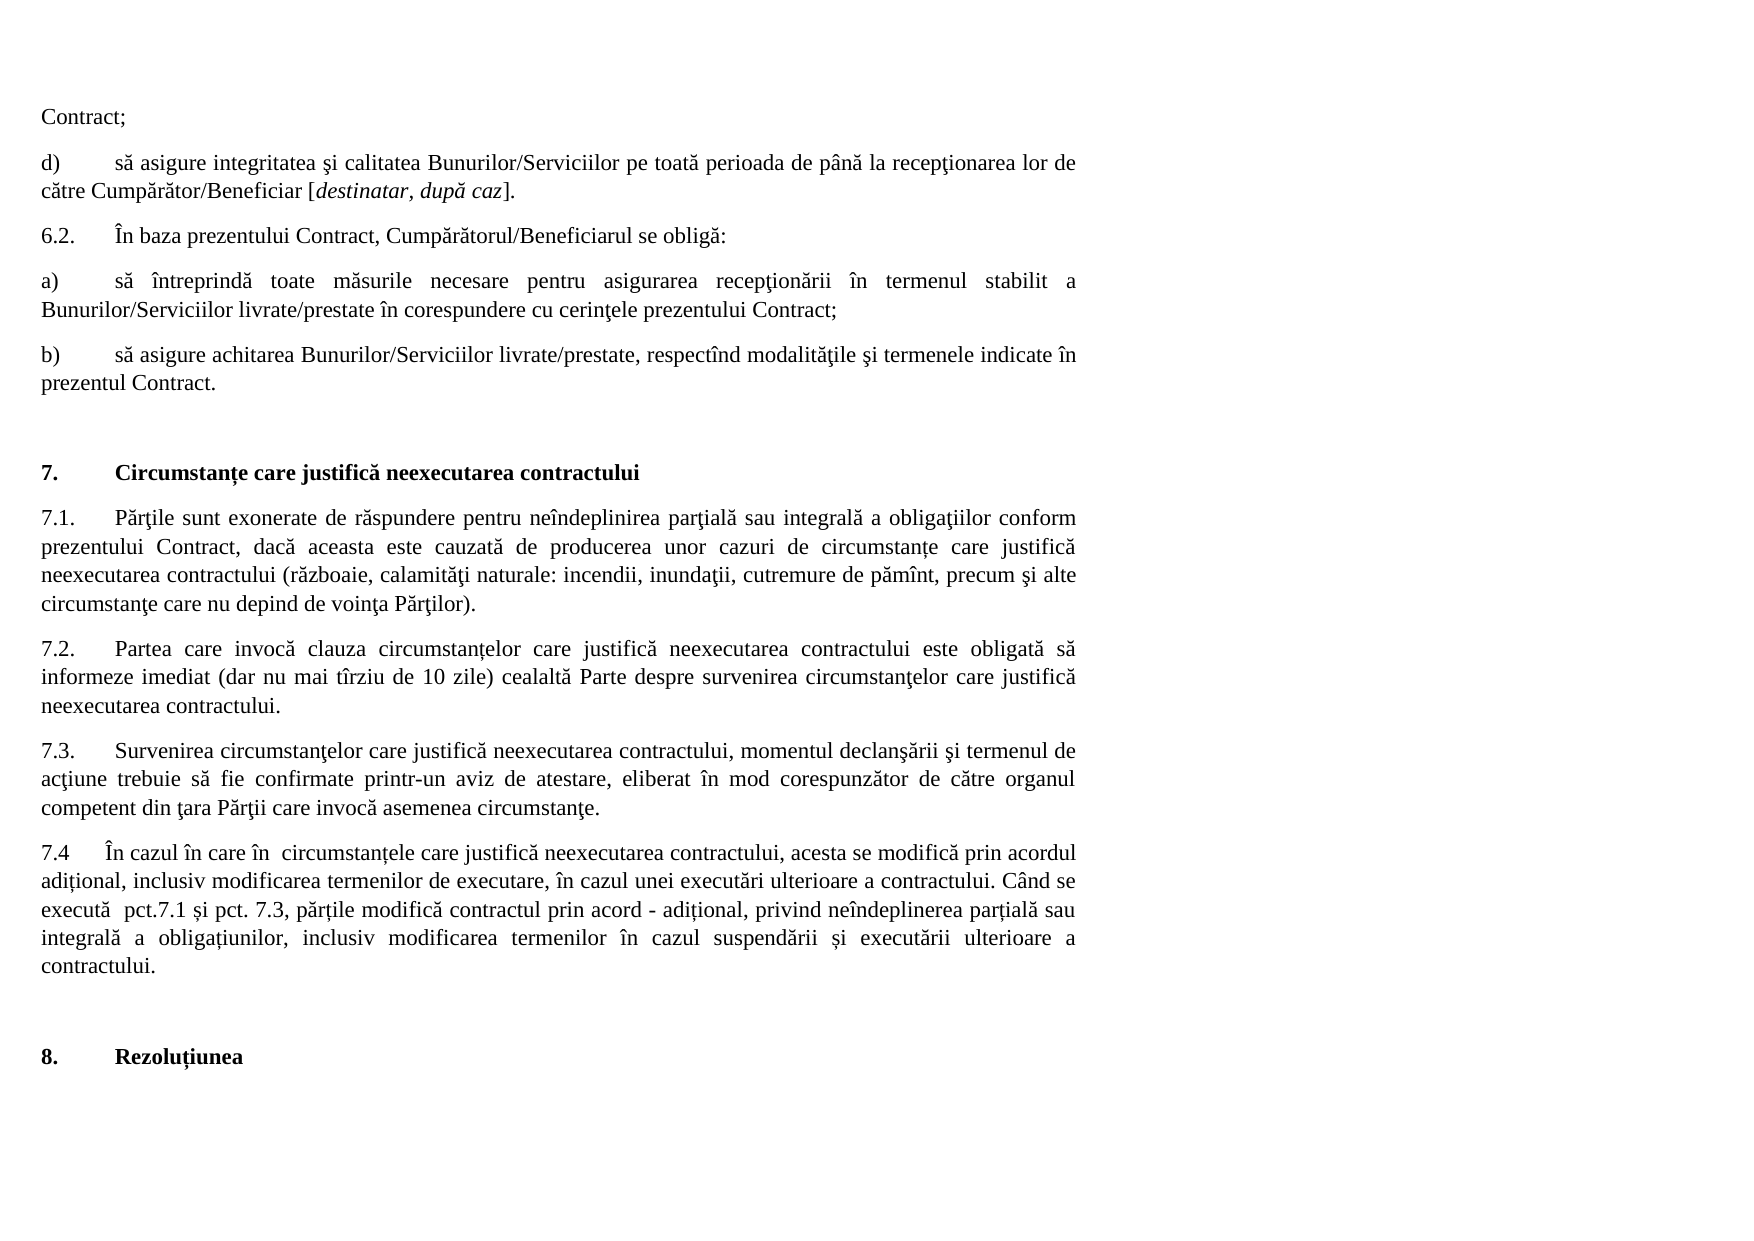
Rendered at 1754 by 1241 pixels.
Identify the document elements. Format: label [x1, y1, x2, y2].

table_header [30, 104, 1089, 1088]
